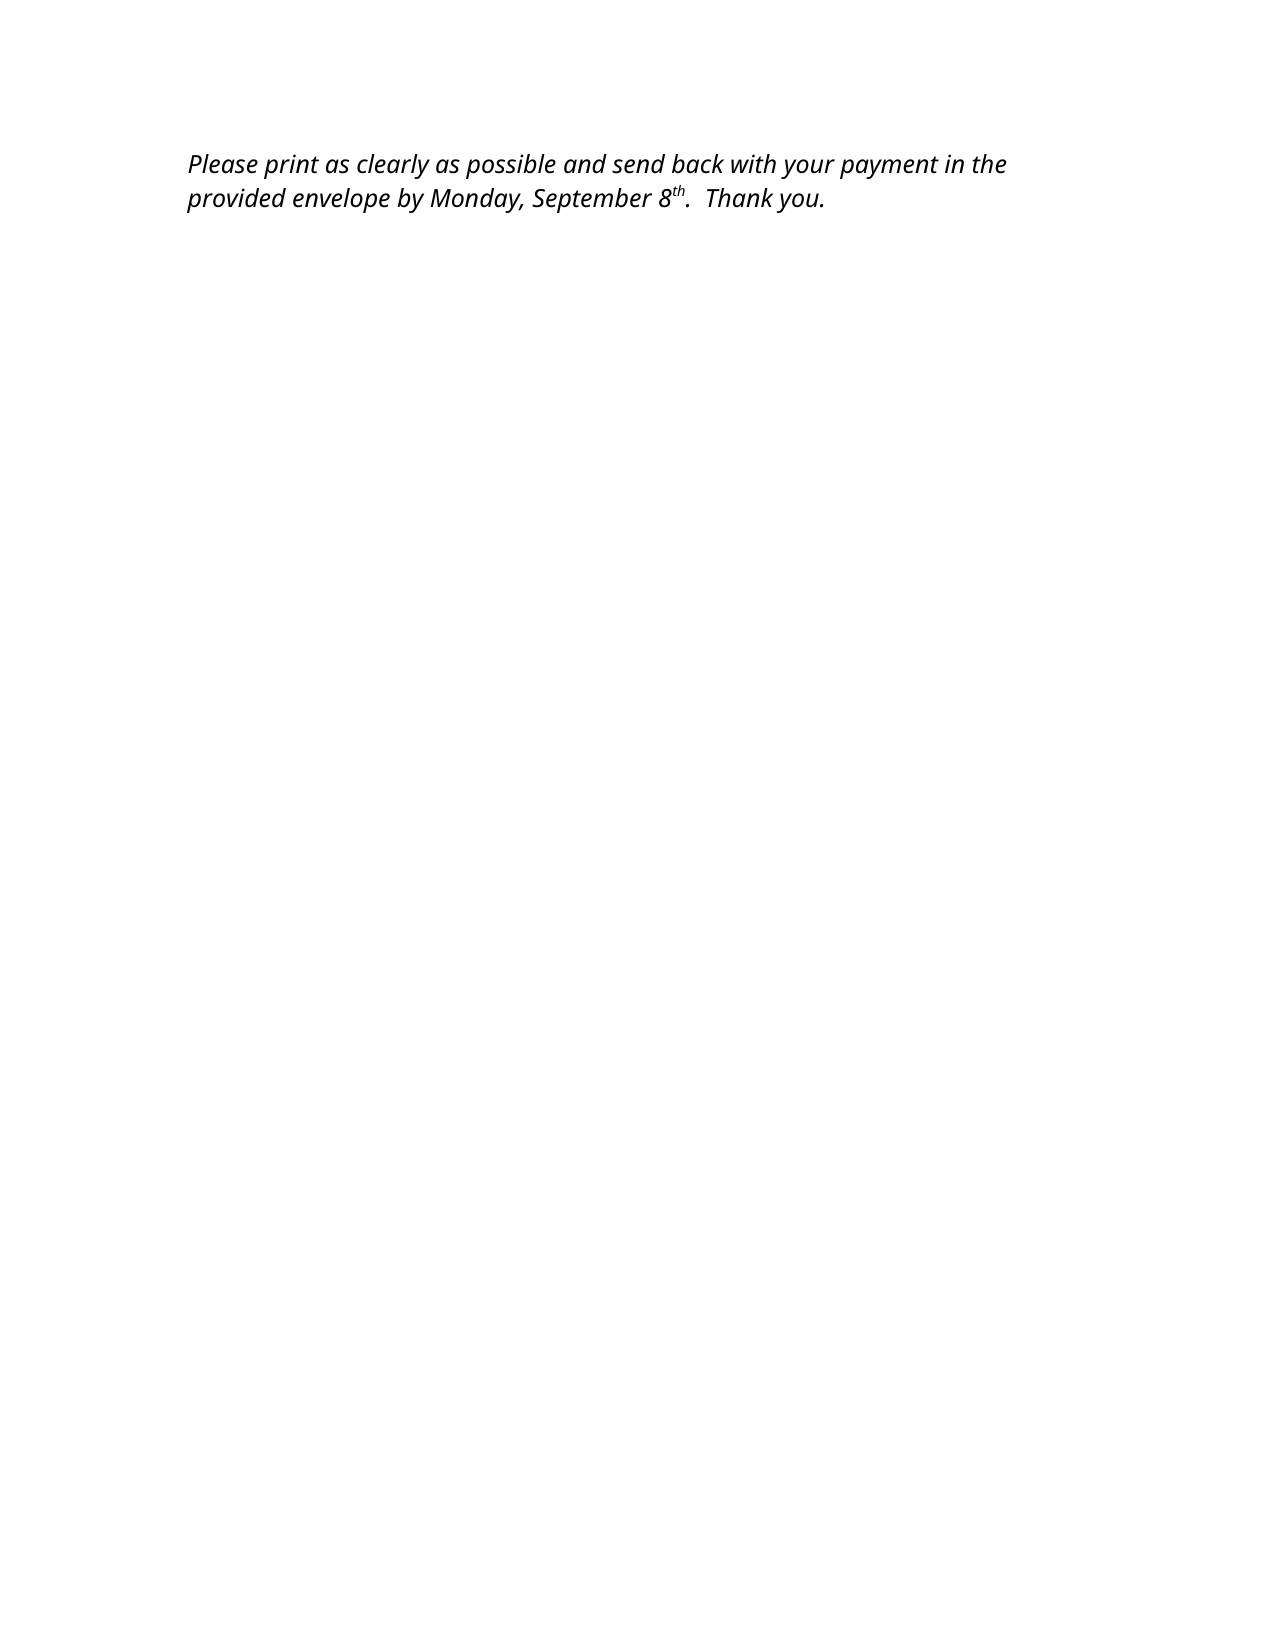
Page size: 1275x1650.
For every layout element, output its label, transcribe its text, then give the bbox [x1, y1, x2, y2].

text Please print as clearly as possible and send back with your payment in the provided envelope by Monday, September 8th. Thank you. [187, 147, 1087, 215]
